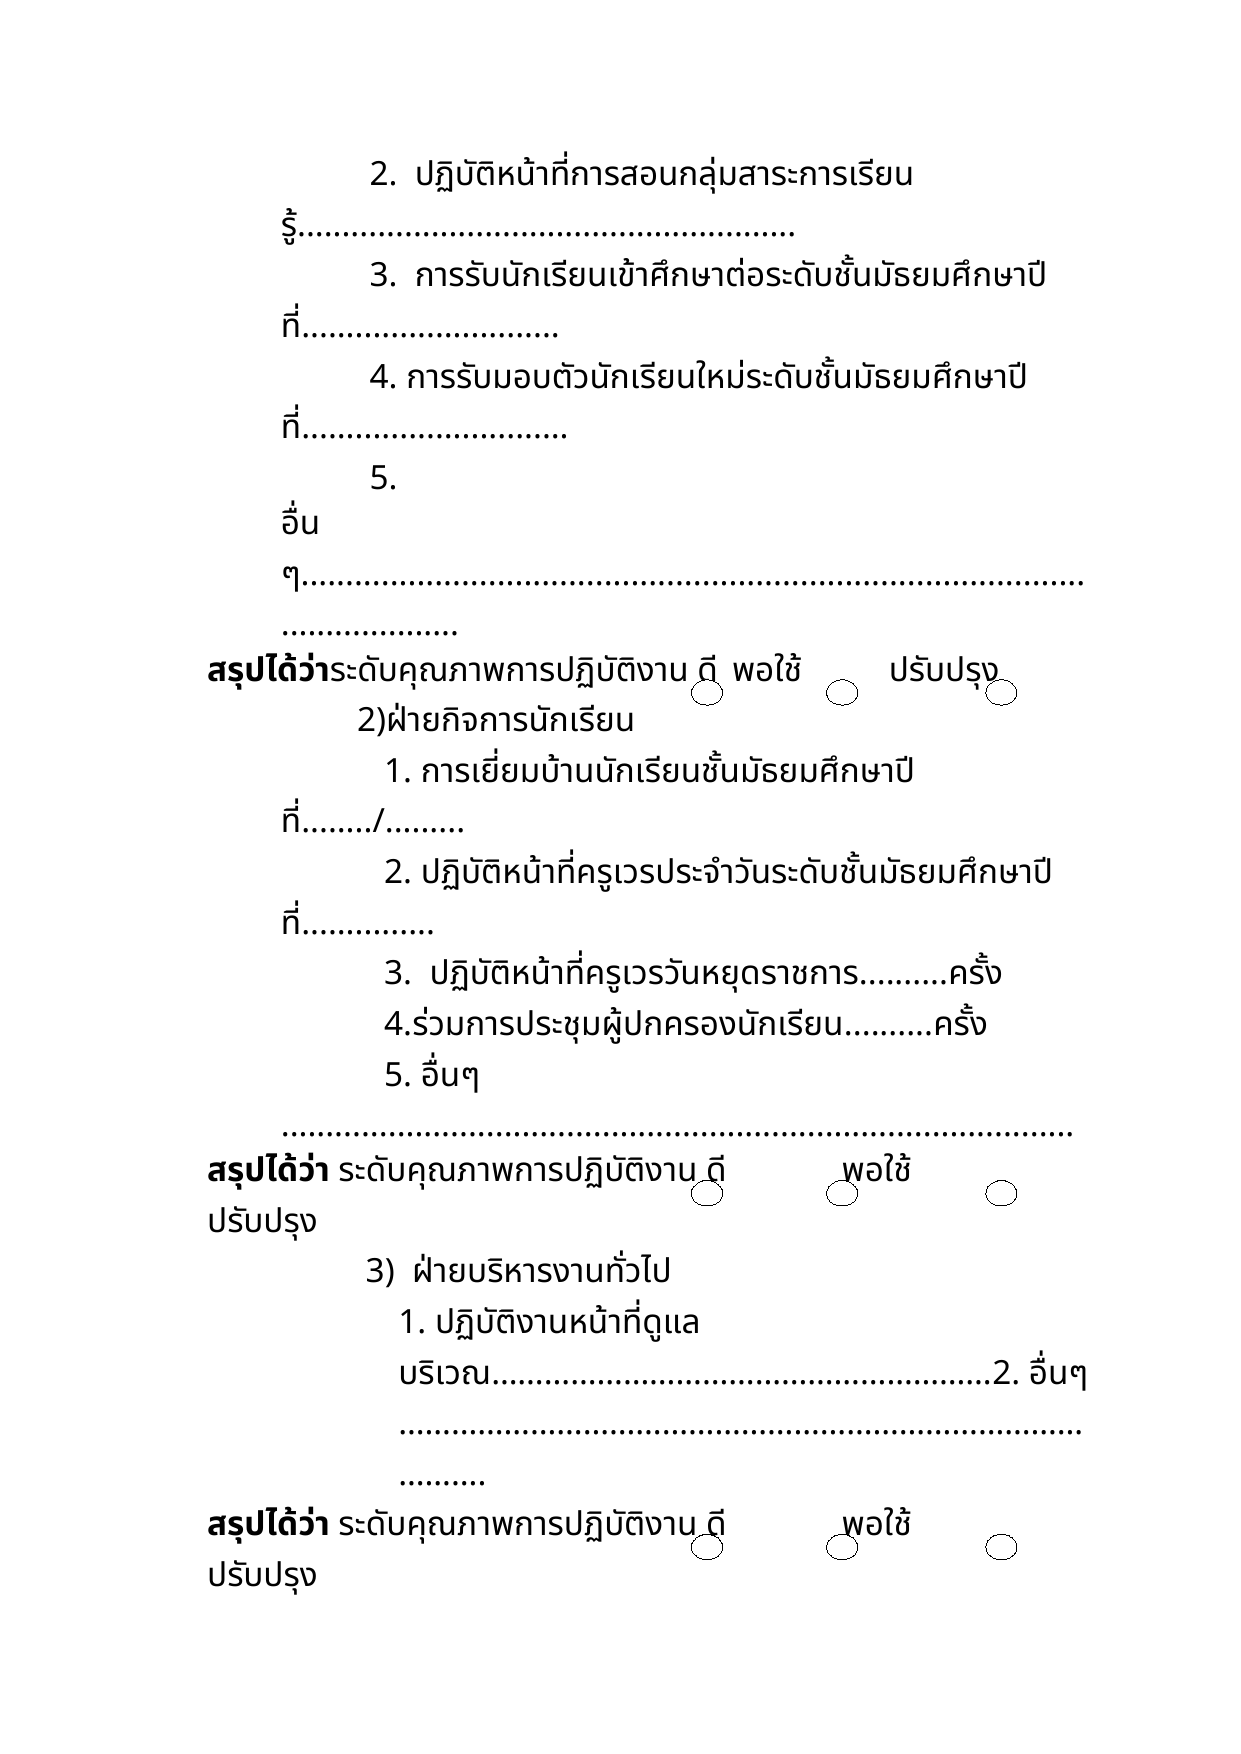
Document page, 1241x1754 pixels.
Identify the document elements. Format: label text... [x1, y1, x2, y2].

text สรุปได้ว่า ระดับคุณภาพการปฏิบัติงาน ดี พอใช้ ปรับปรุง [207, 1500, 1093, 1601]
text 1. การเยี่ยมบ้านนักเรียนชั้นมัธยมศึกษาปีที่......../......... [281, 747, 1093, 848]
text 2. ปฏิบัติหน้าที่การสอนกลุ่มสาระการเรียนรู้........................................................ [281, 150, 1093, 251]
text สรุปได้ว่า ระดับคุณภาพการปฏิบัติงาน ดี พอใช้ ปรับปรุง [207, 1146, 1093, 1247]
text 3) ฝ่ายบริหารงานทั่วไป [207, 1247, 1093, 1298]
text 2. ปฏิบัติหน้าที่ครูเวรประจำวันระดับชั้นมัธยมศึกษาปีที่............... [281, 848, 1093, 949]
text 2)ฝ่ายกิจการนักเรียน [207, 696, 1093, 747]
text 4. การรับมอบตัวนักเรียนใหม่ระดับชั้นมัธยมศึกษาปีที่.............................. [281, 352, 1137, 454]
text 3. ปฏิบัติหน้าที่ครูเวรวันหยุดราชการ..........ครั้ง [281, 949, 1093, 1000]
text 3. การรับนักเรียนเข้าศึกษาต่อระดับชั้นมัธยมศึกษาปีที่............................. [281, 251, 1137, 352]
text 4.ร่วมการประชุมผู้ปกครองนักเรียน..........ครั้ง [281, 1000, 1093, 1050]
text 5. อื่นๆ............................................................................................................ [281, 454, 1093, 646]
text สรุปได้ว่าระดับคุณภาพการปฏิบัติงาน ดี พอใช้ ปรับปรุง [207, 646, 1093, 696]
text 5. อื่นๆ ......................................................................................... [281, 1050, 1093, 1146]
text 1. ปฏิบัติงานหน้าที่ดูแลบริเวณ…………………………………………………2. อื่นๆ ……………………………………………………………………………. [398, 1298, 1093, 1500]
